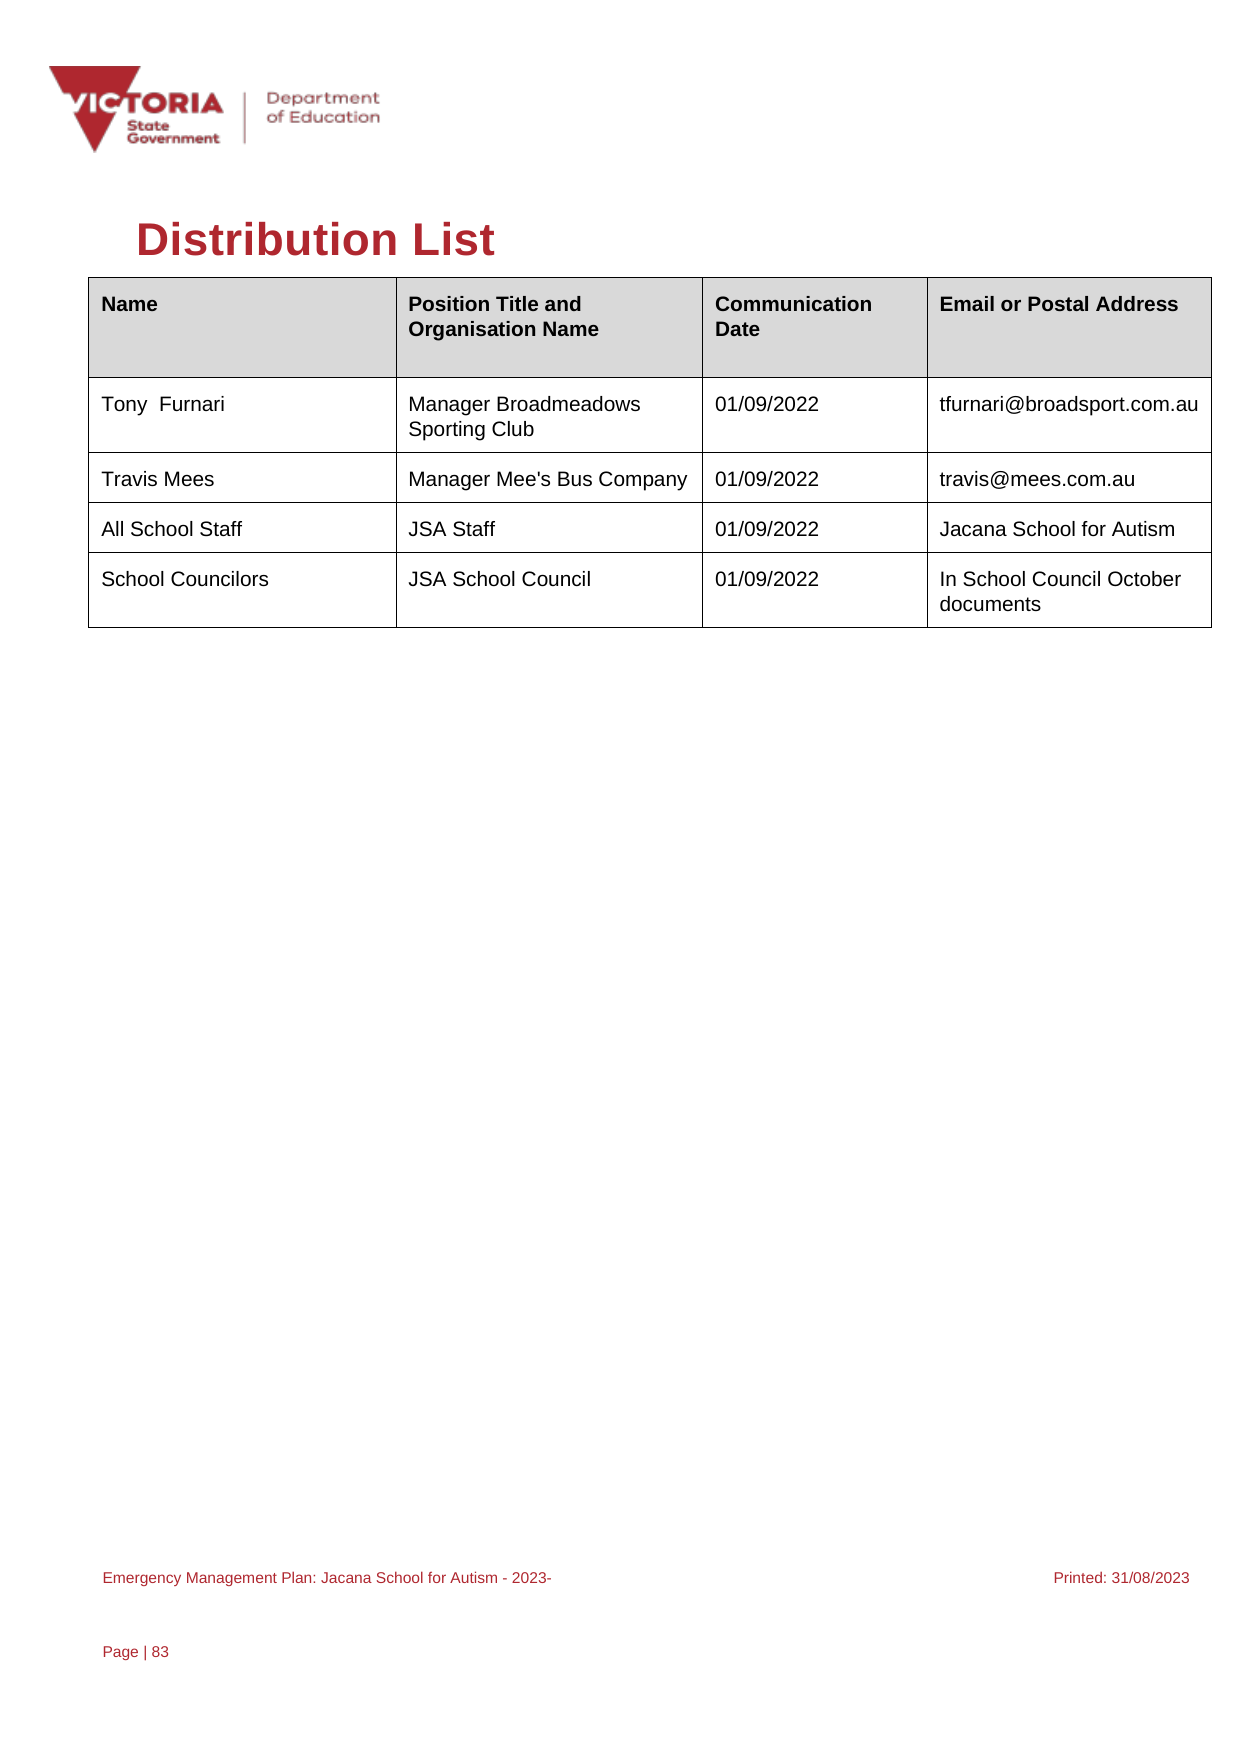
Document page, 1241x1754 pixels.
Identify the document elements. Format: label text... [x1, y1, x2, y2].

table_cell tfurnari@broadsport.com.au [928, 378, 1211, 452]
table_cell Tony Furnari [89, 378, 396, 452]
table_cell Manager Broadmeadows Sporting Club [397, 378, 702, 452]
table_header Communication Date [703, 278, 927, 377]
table_cell Manager Mee's Bus Company [397, 453, 702, 502]
picture [48, 66, 381, 153]
table_header Name [89, 278, 396, 377]
table_cell 01/09/2022 [703, 553, 927, 627]
table_cell 01/09/2022 [703, 503, 927, 552]
table_header Email or Postal Address [928, 278, 1211, 377]
table_cell 01/09/2022 [703, 453, 927, 502]
table_cell School Councilors [89, 553, 396, 627]
table_cell All School Staff [89, 503, 396, 552]
table_header Position Title and Organisation Name [397, 278, 702, 377]
table_cell travis@mees.com.au [928, 453, 1211, 502]
table_cell JSA Staff [397, 503, 702, 552]
table_cell 01/09/2022 [703, 378, 927, 452]
subtitle Distribution List [136, 212, 1111, 265]
table_cell JSA School Council [397, 553, 702, 627]
table_cell In School Council October documents [928, 553, 1211, 627]
table_cell Travis Mees [89, 453, 396, 502]
table_cell Jacana School for Autism [928, 503, 1211, 552]
